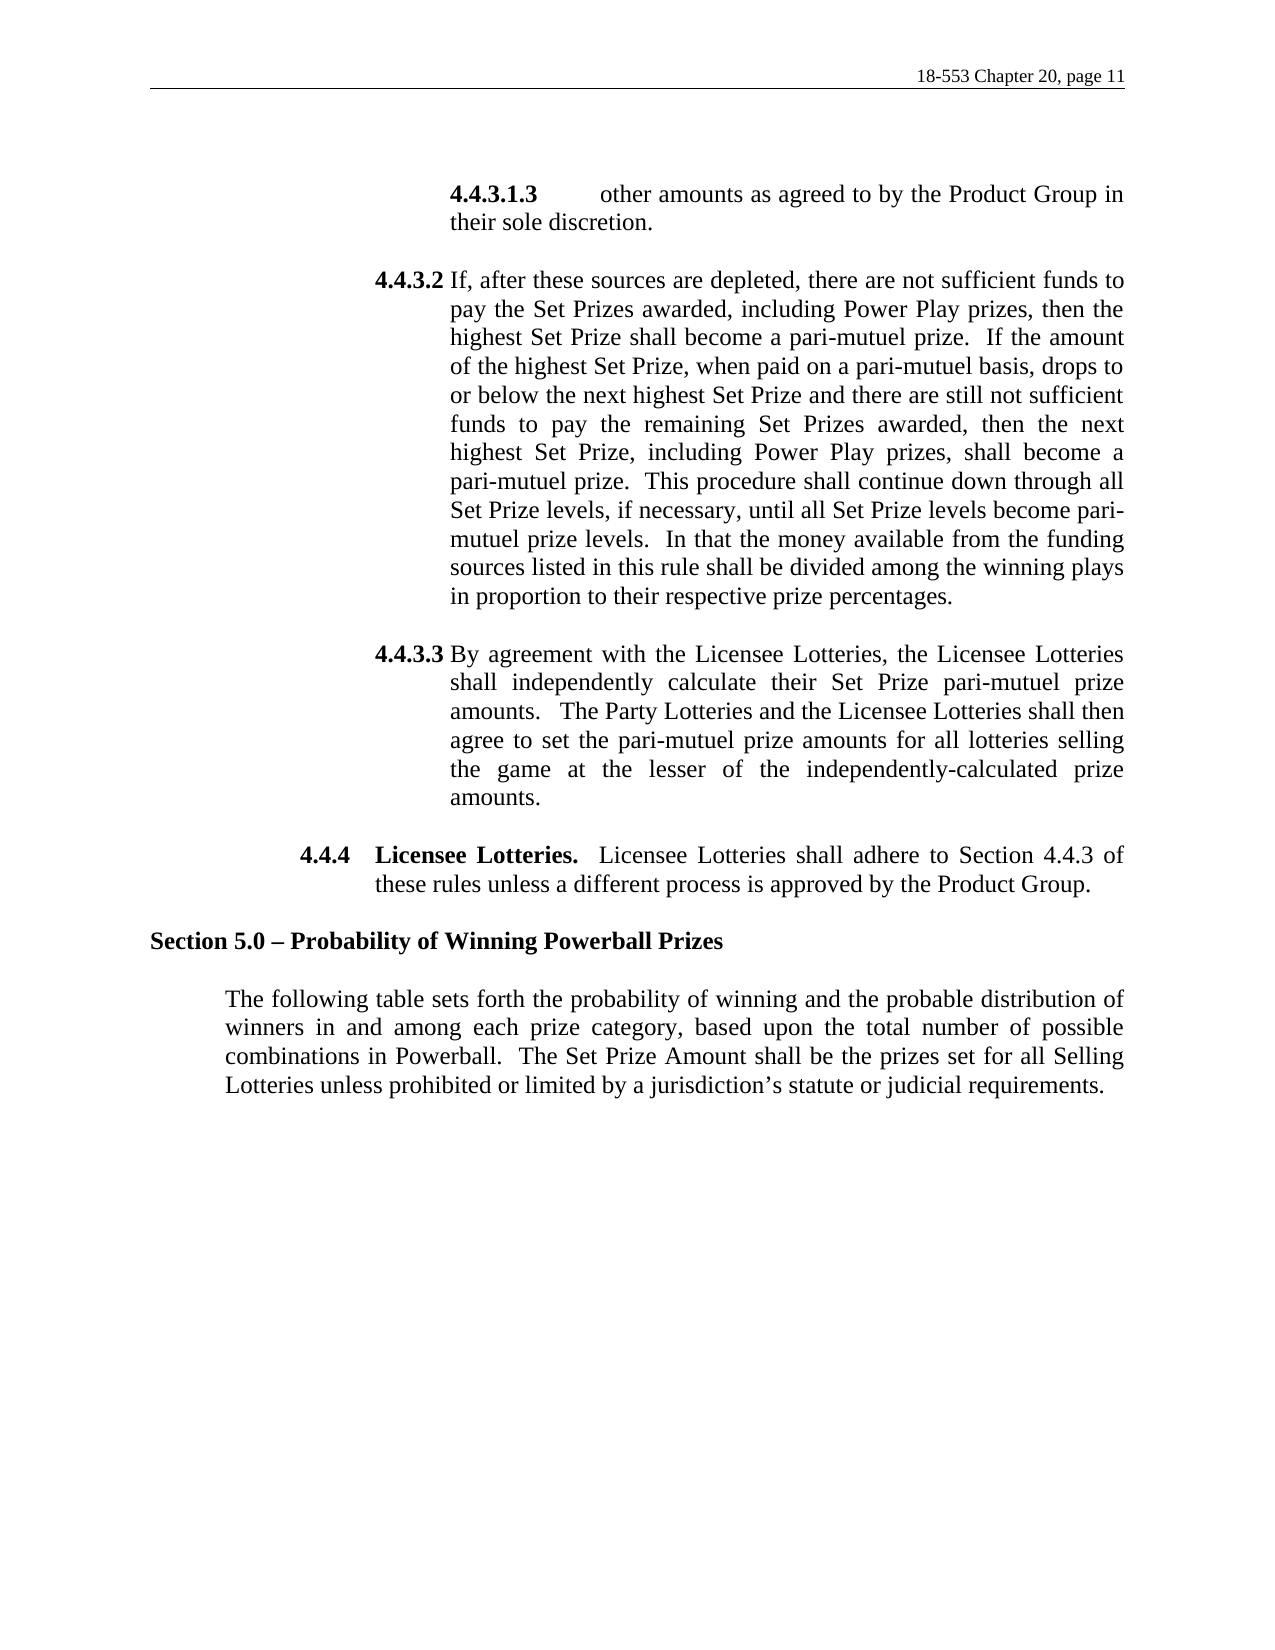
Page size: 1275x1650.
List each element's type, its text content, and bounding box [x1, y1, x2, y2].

text The following table sets forth the probability of winning and the probable distribution of winners in and among each prize category, based upon the total number of possible combinations in Powerball. The Set Prize Amount shall be the prizes set for all Selling Lotteries unless prohibited or limited by a jurisdiction’s statute or judicial requirements. [225, 984, 1125, 1099]
text 4.4.3.1.3 other amounts as agreed to by the Product Group in their sole discretion. [375, 179, 1125, 236]
text 4.4.3.2 If, after these sources are depleted, there are not sufficient funds to pay the Set Prizes awarded, including Power Play prizes, then the highest Set Prize shall become a pari-mutuel prize. If the amount of the highest Set Prize, when paid on a pari-mutuel basis, drops to or below the next highest Set Prize and there are still not sufficient funds to pay the remaining Set Prizes awarded, then the next highest Set Prize, including Power Play prizes, shall become a pari-mutuel prize. This procedure shall continue down through all Set Prize levels, if necessary, until all Set Prize levels become pari-mutuel prize levels. In that the money available from the funding sources listed in this rule shall be divided among the winning plays in proportion to their respective prize percentages. [375, 265, 1125, 610]
text Section 5.0 – Probability of Winning Powerball Prizes [150, 926, 1125, 955]
text 4.4.3.3 By agreement with the Licensee Lotteries, the Licensee Lotteries shall independently calculate their Set Prize pari-mutuel prize amounts. The Party Lotteries and the Licensee Lotteries shall then agree to set the pari-mutuel prize amounts for all lotteries selling the game at the lesser of the independently-calculated prize amounts. [375, 639, 1125, 811]
text 4.4.4 Licensee Lotteries. Licensee Lotteries shall adhere to Section 4.4.3 of these rules unless a different process is approved by the Product Group. [300, 840, 1125, 897]
